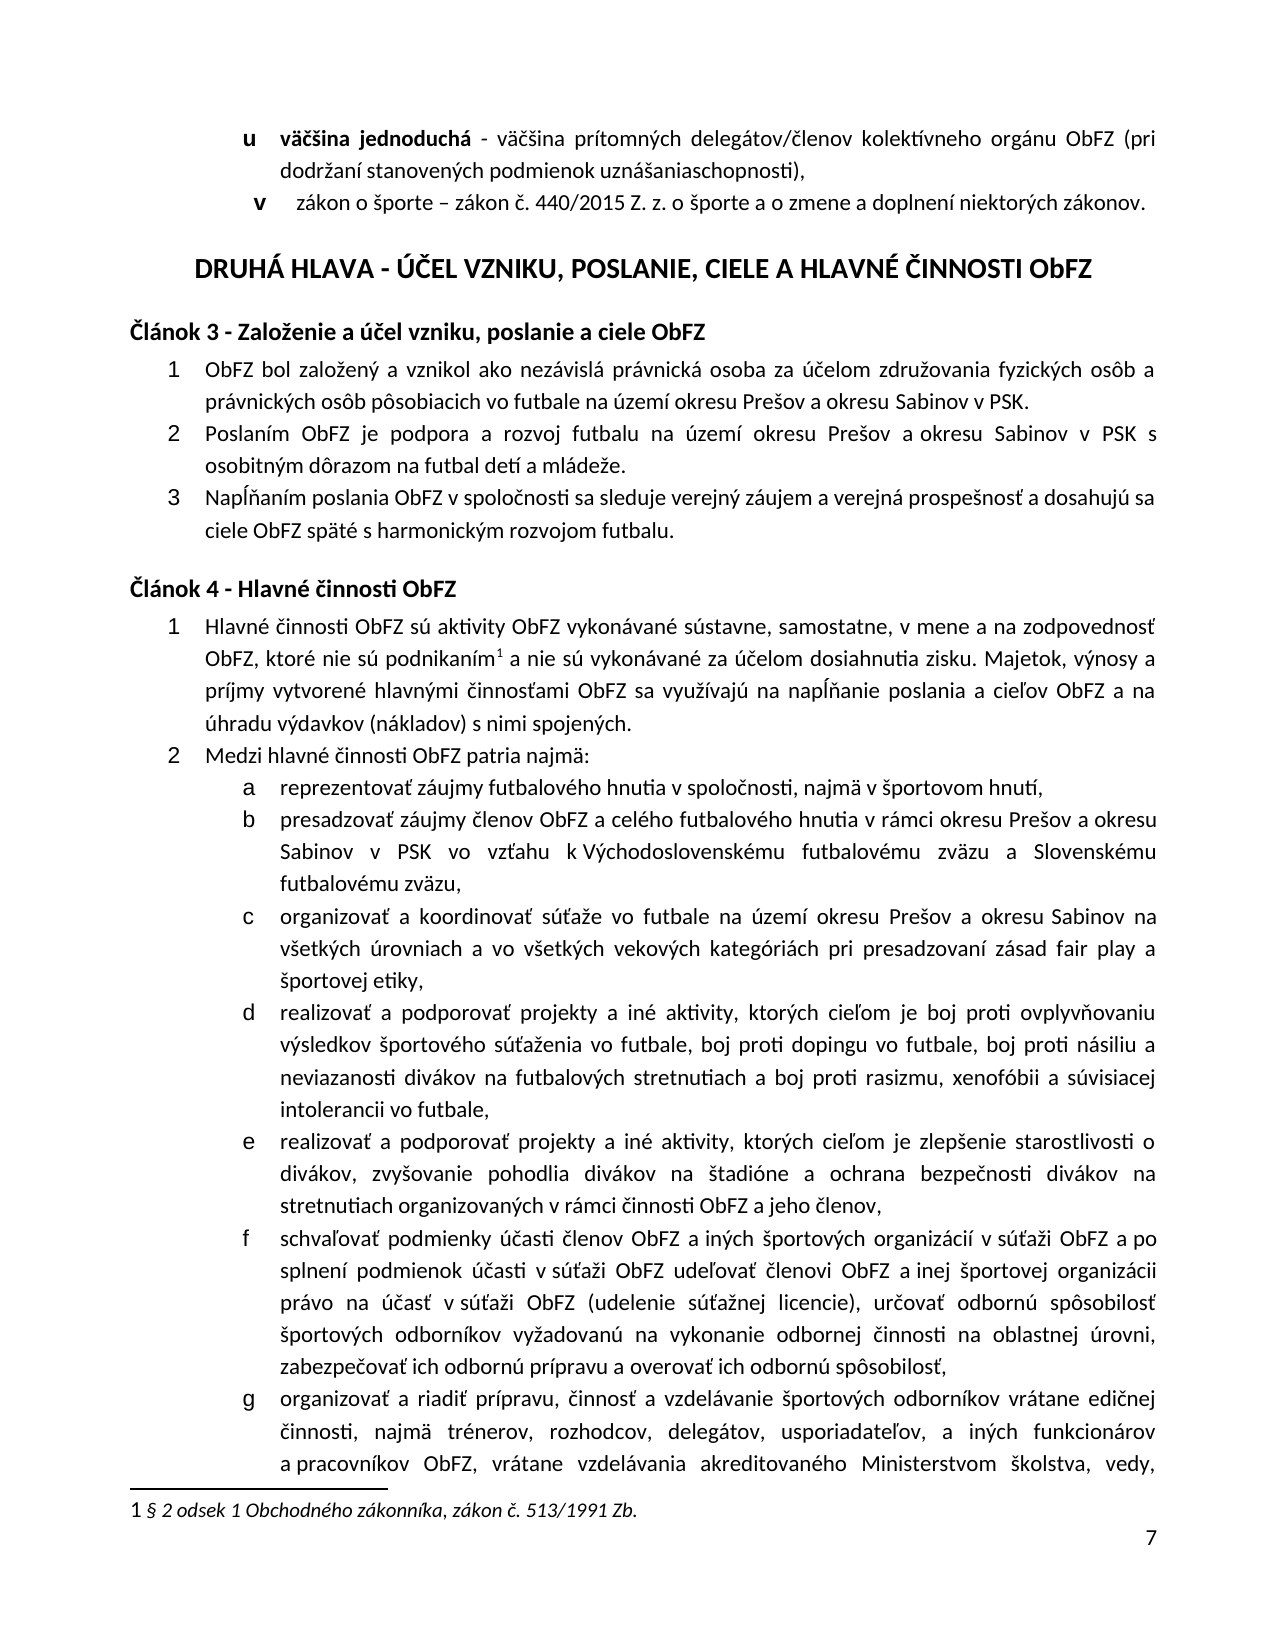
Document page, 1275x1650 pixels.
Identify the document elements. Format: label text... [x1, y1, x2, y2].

list realizovať a podporovať projekty a iné aktivity, ktorých cieľom je zlepšenie starostlivosti o divákov, zvyšovanie pohodlia divákov na štadióne a ochrana bezpečnosti divákov na stretnutiach organizovaných v rámci činnosti ObFZ a jeho členov, [242, 1127, 1157, 1219]
subtitle DRUHÁ HLAVA - ÚČEL VZNIKU, POSLANIE, CIELE A HLAVNÉ ČINNOSTI ObFZ [130, 250, 1157, 285]
list reprezentovať záujmy futbalového hnutia v spoločnosti, najmä v športovom hnutí, [242, 773, 1157, 801]
list väčšina jednoduchá - väčšina prítomných delegátov/členov kolektívneho orgánu ObFZ (pri dodržaní stanovených podmienok uznášaniaschopnosti), [242, 124, 1157, 184]
subtitle Článok 3 - Založenie a účel vzniku, poslanie a ciele ObFZ [130, 316, 1157, 346]
list zákon o športe – zákon č. 440/2015 Z. z. o športe a o zmene a doplnení niektorých zákonov. [242, 188, 1157, 216]
list organizovať a koordinovať súťaže vo futbale na území okresu Prešov a okresu Sabinov na všetkých úrovniach a vo všetkých vekových kategóriách pri presadzovaní zásad fair play a športovej etiky, [242, 902, 1157, 994]
list Napĺňaním poslania ObFZ v spoločnosti sa sleduje verejný záujem a verejná prospešnosť a dosahujú sa ciele ObFZ späté s harmonickým rozvojom futbalu. [167, 483, 1157, 544]
list presadzovať záujmy členov ObFZ a celého futbalového hnutia v rámci okresu Prešov a okresu Sabinov v PSK vo vzťahu k Východoslovenskému futbalovému zväzu a Slovenskému futbalovému zväzu, [242, 805, 1157, 898]
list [242, 1384, 1157, 1477]
list realizovať a podporovať projekty a iné aktivity, ktorých cieľom je boj proti ovplyvňovaniu výsledkov športového súťaženia vo futbale, boj proti dopingu vo futbale, boj proti násiliu a neviazanosti divákov na futbalových stretnutiach a boj proti rasizmu, xenofóbii a súvisiacej intolerancii vo futbale, [242, 998, 1157, 1123]
list Medzi hlavné činnosti ObFZ patria najmä: [167, 741, 1157, 769]
list Poslaním ObFZ je podpora a rozvoj futbalu na území okresu Prešov a okresu Sabinov v PSK s osobitným dôrazom na futbal detí a mládeže. [167, 419, 1157, 479]
list ObFZ bol založený a vznikol ako nezávislá právnická osoba za účelom združovania fyzických osôb a právnických osôb pôsobiacich vo futbale na území okresu Prešov a okresu Sabinov v PSK. [167, 355, 1157, 415]
list Hlavné činnosti ObFZ sú aktivity ObFZ vykonávané sústavne, samostatne, v mene a na zodpovednosť ObFZ, ktoré nie sú podnikaním a nie sú vykonávané za účelom dosiahnutia zisku. Majetok, výnosy a príjmy vytvorené hlavnými činnosťami ObFZ sa využívajú na napĺňanie poslania a cieľov ObFZ a na úhradu výdavkov (nákladov) s nimi spojených. [167, 612, 1157, 737]
subtitle Článok 4 - Hlavné činnosti ObFZ [130, 573, 1157, 603]
list schvaľovať podmienky účasti členov ObFZ a iných športových organizácií v súťaži ObFZ a po splnení podmienok účasti v súťaži ObFZ udeľovať členovi ObFZ a inej športovej organizácii právo na účasť v súťaži ObFZ (udelenie súťažnej licencie), určovať odbornú spôsobilosť športových odborníkov vyžadovanú na vykonanie odbornej činnosti na oblastnej úrovni, zabezpečovať ich odbornú prípravu a overovať ich odbornú spôsobilosť, [242, 1224, 1157, 1380]
